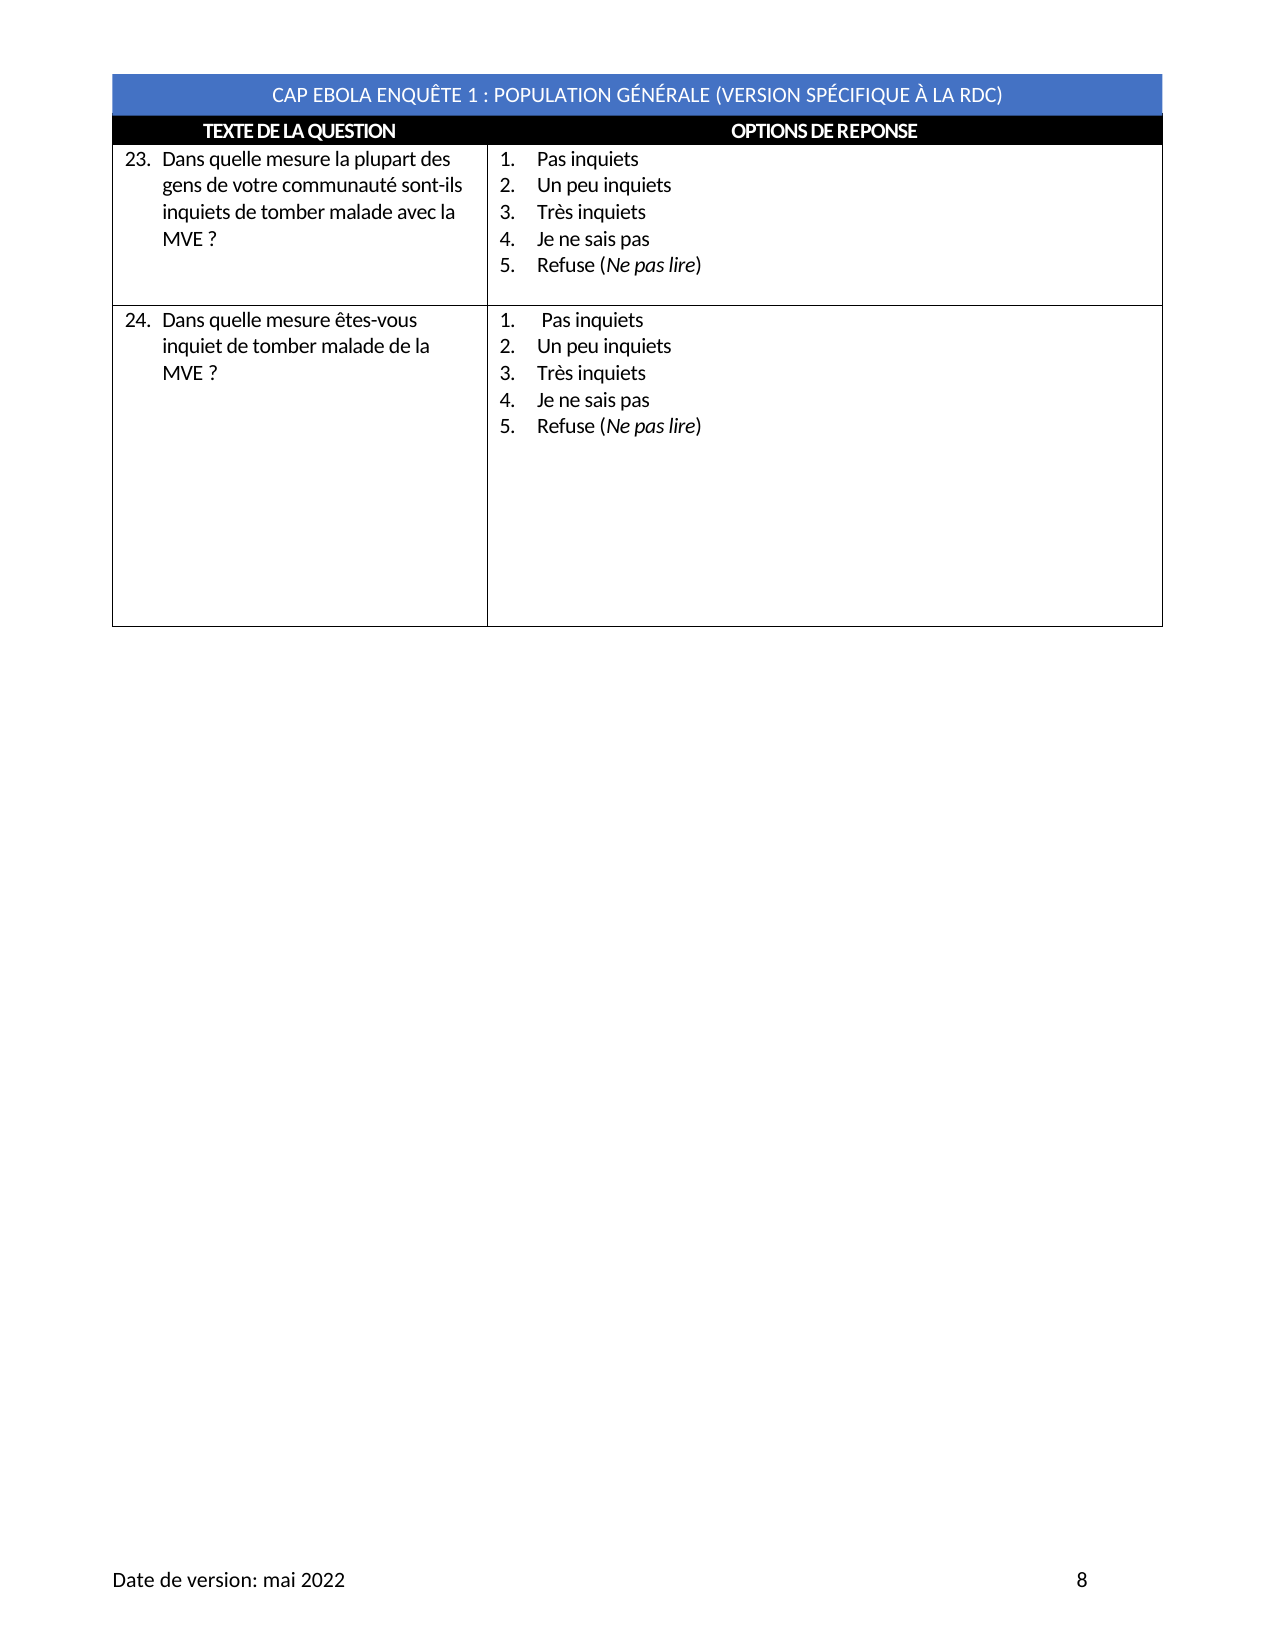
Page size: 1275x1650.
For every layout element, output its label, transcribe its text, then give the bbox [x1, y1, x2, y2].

table_header OPTIONS DE REPONSE [488, 116, 1162, 144]
table_cell Dans quelle mesure la plupart des gens de votre communauté sont-ils inquiets de tomber malade avec la MVE ? [113, 145, 487, 305]
table_header Texte de la question [113, 116, 487, 144]
table_cell Pas inquiets Un peu inquiets Très inquiets Je ne sais pas Refuse (Ne pas lire) [488, 306, 1162, 626]
table_cell Pas inquiets Un peu inquiets Très inquiets Je ne sais pas Refuse (Ne pas lire) [488, 145, 1162, 305]
table_cell Dans quelle mesure êtes-vous inquiet de tomber malade de la MVE ? [113, 306, 487, 626]
